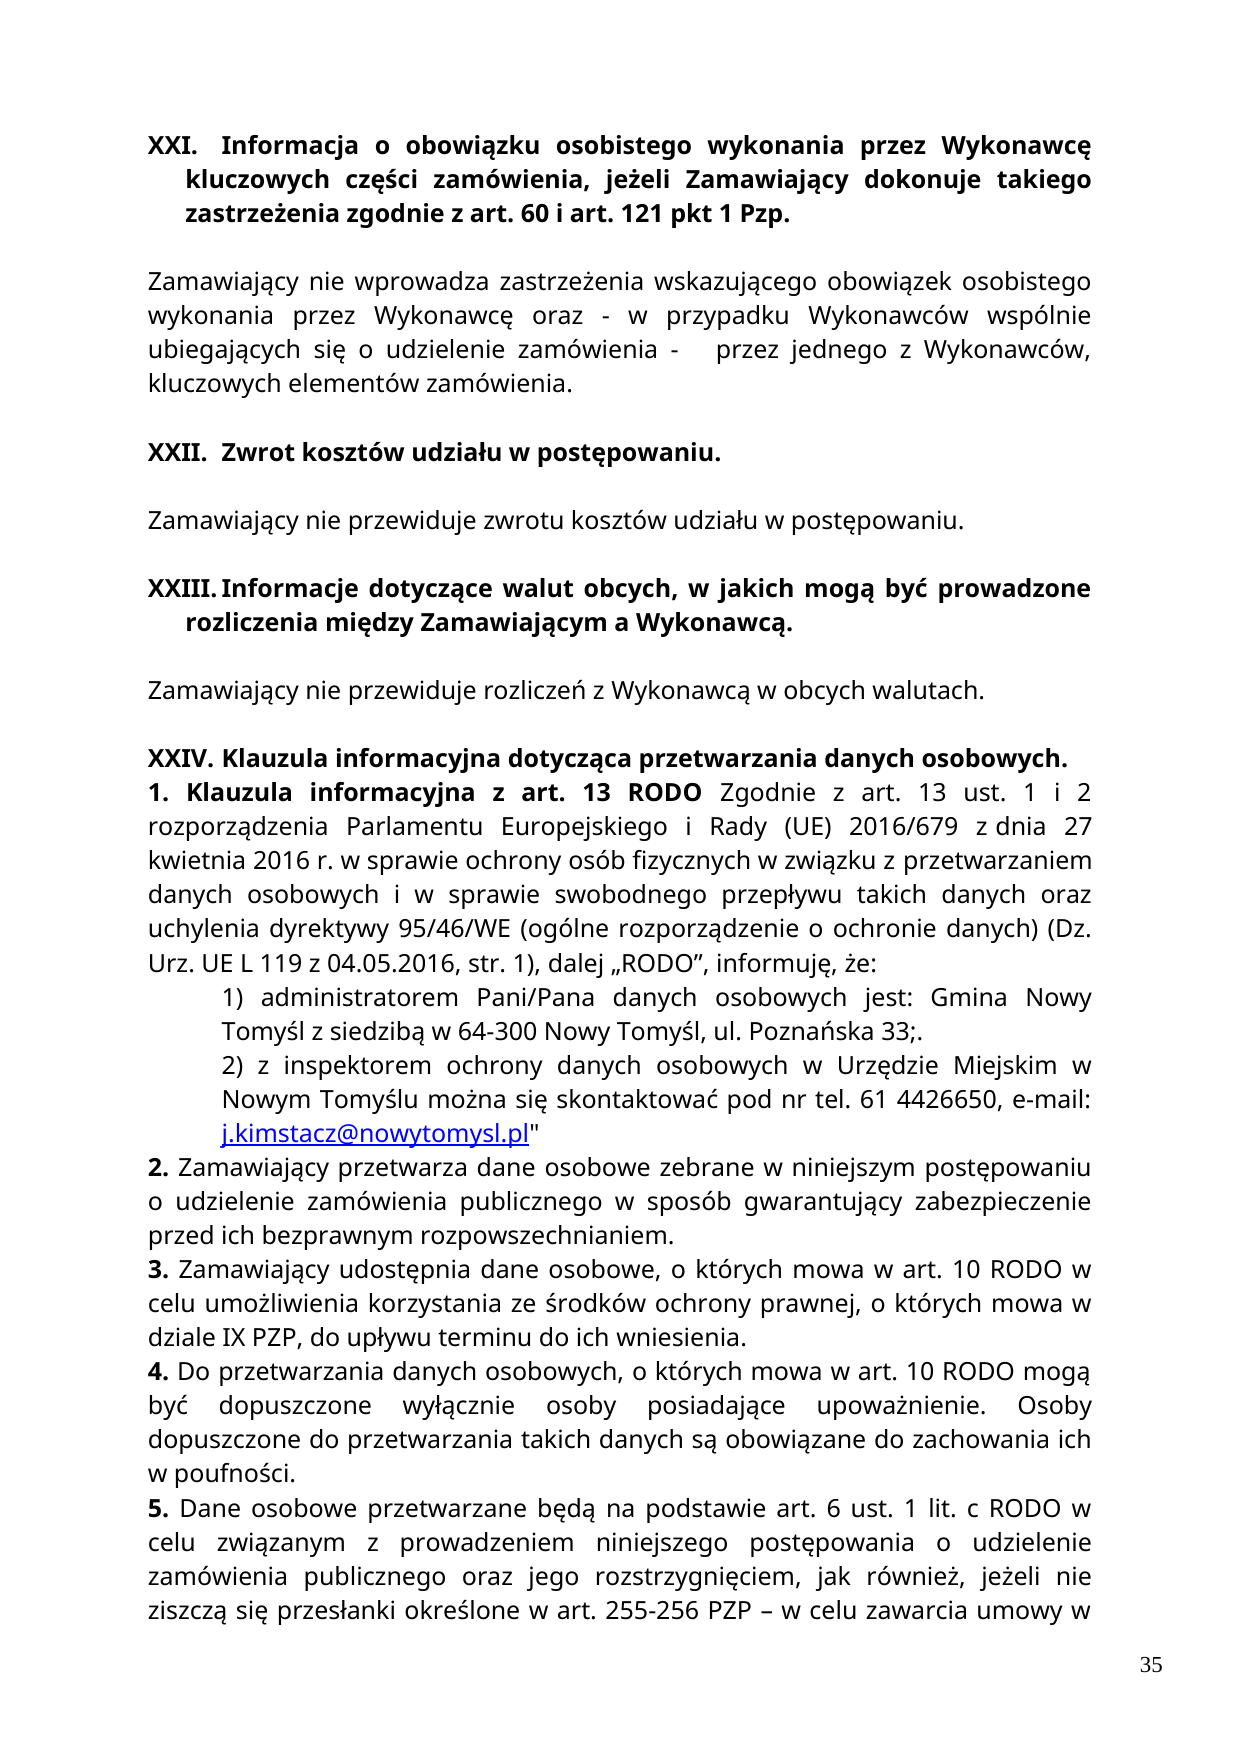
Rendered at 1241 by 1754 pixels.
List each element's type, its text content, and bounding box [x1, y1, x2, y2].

text Zamawiający nie wprowadza zastrzeżenia wskazującego obowiązek osobistego wykonania przez Wykonawcę oraz - w przypadku Wykonawców wspólnie ubiegających się o udzielenie zamówienia - przez jednego z Wykonawców, kluczowych elementów zamówienia. [148, 264, 1093, 400]
text 3. Zamawiający udostępnia dane osobowe, o których mowa w art. 10 RODO w celu umożliwienia korzystania ze środków ochrony prawnej, o których mowa w dziale IX PZP, do upływu terminu do ich wniesienia. [148, 1252, 1093, 1354]
text Informacje dotyczące walut obcych, w jakich mogą być prowadzone rozliczenia między Zamawiającym a Wykonawcą. [148, 571, 1093, 639]
text 1. Klauzula informacyjna z art. 13 RODO Zgodnie z art. 13 ust. 1 i 2 rozporządzenia Parlamentu Europejskiego i Rady (UE) 2016/679 z dnia 27 kwietnia 2016 r. w sprawie ochrony osób fizycznych w związku z przetwarzaniem danych osobowych i w sprawie swobodnego przepływu takich danych oraz uchylenia dyrektywy 95/46/WE (ogólne rozporządzenie o ochronie danych) (Dz. Urz. UE L 119 z 04.05.2016, str. 1), dalej „RODO”, informuję, że: [148, 775, 1093, 979]
text 1) administratorem Pani/Pana danych osobowych jest: Gmina Nowy Tomyśl z siedzibą w 64-300 Nowy Tomyśl, ul. Poznańska 33;. [221, 979, 1093, 1047]
text 4. Do przetwarzania danych osobowych, o których mowa w art. 10 RODO mogą być dopuszczone wyłącznie osoby posiadające upoważnienie. Osoby dopuszczone do przetwarzania takich danych są obowiązane do zachowania ich w poufności. [148, 1354, 1093, 1490]
text Informacja o obowiązku osobistego wykonania przez Wykonawcę kluczowych części zamówienia, jeżeli Zamawiający dokonuje takiego zastrzeżenia zgodnie z art. 60 i art. 121 pkt 1 Pzp. [148, 128, 1093, 230]
text Zwrot kosztów udziału w postępowaniu. [148, 434, 1093, 468]
text Zamawiający nie przewiduje rozliczeń z Wykonawcą w obcych walutach. [148, 673, 1093, 707]
text Klauzula informacyjna dotycząca przetwarzania danych osobowych. [148, 741, 1093, 775]
text Zamawiający nie przewiduje zwrotu kosztów udziału w postępowaniu. [148, 502, 1093, 536]
text 2) z inspektorem ochrony danych osobowych w Urzędzie Miejskim w Nowym Tomyślu można się skontaktować pod nr tel. 61 4426650, e-mail: j.kimstacz@nowytomysl.pl" [221, 1047, 1093, 1149]
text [148, 1490, 1093, 1626]
text 2. Zamawiający przetwarza dane osobowe zebrane w niniejszym postępowaniu o udzielenie zamówienia publicznego w sposób gwarantujący zabezpieczenie przed ich bezprawnym rozpowszechnianiem. [148, 1149, 1093, 1252]
